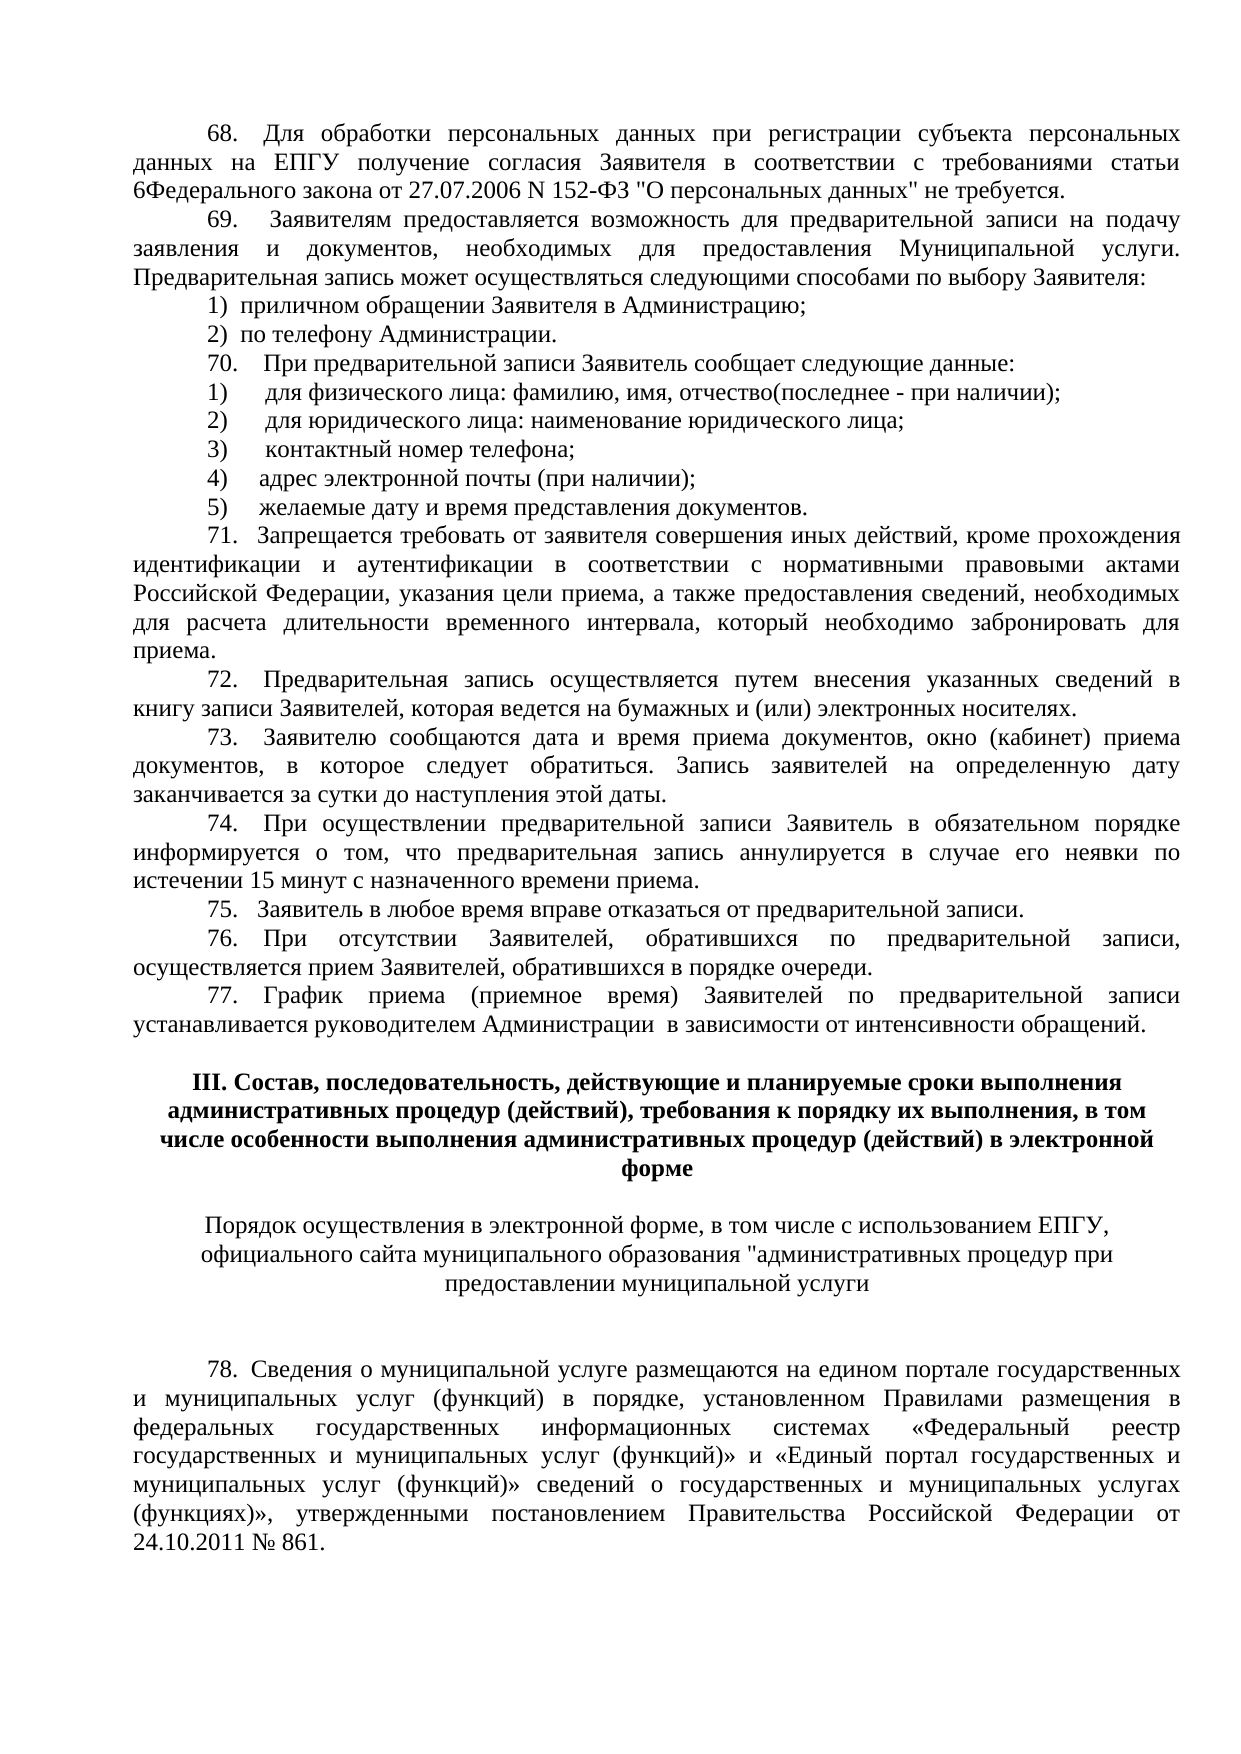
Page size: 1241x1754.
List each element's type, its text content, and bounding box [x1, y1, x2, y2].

text 68. Для обработки персональных данных при регистрации субъекта персональных данных на ЕПГУ получение согласия Заявителя в соответствии с требованиями статьи 6Федерального закона от 27.07.2006 N 152-ФЗ "О персональных данных" не требуется. [133, 118, 1181, 204]
text 70. При предварительной записи Заявитель сообщает следующие данные: [133, 348, 1181, 377]
text 74. При осуществлении предварительной записи Заявитель в обязательном порядке информируется о том, что предварительная запись аннулируется в случае его неявки по истечении 15 минут с назначенного времени приема. [133, 808, 1181, 894]
text 2) по телефону Администрации. [133, 319, 1181, 348]
text 4) адрес электронной почты (при наличии); [133, 463, 1181, 492]
text 72. Предварительная запись осуществляется путем внесения указанных сведений в книгу записи Заявителей, которая ведется на бумажных и (или) электронных носителях. [133, 664, 1181, 722]
text Порядок осуществления в электронной форме, в том числе с использованием ЕПГУ, официального сайта муниципального образования "административных процедур при предоставлении муниципальной услуги [133, 1182, 1181, 1297]
text 77. График приема (приемное время) Заявителей по предварительной записи устанавливается руководителем Администрации в зависимости от интенсивности обращений. [133, 981, 1181, 1038]
text 3) контактный номер телефона; [133, 434, 1181, 463]
text 71. Запрещается требовать от заявителя совершения иных действий, кроме прохождения идентификации и аутентификации в соответствии с нормативными правовыми актами Российской Федерации, указания цели приема, а также предоставления сведений, необходимых для расчета длительности временного интервала, который необходимо забронировать для приема. [133, 521, 1181, 664]
text 78. Сведения о муниципальной услуге размещаются на едином портале государственных и муниципальных услуг (функций) в порядке, установленном Правилами размещения в федеральных государственных информационных системах «Федеральный реестр государственных и муниципальных услуг (функций)» и «Единый портал государственных и муниципальных услуг (функций)» сведений о государственных и муниципальных услугах (функциях)», утвержденными постановлением Правительства Российской Федерации от 24.10.2011 № 861. [133, 1354, 1181, 1556]
text 76. При отсутствии Заявителей, обратившихся по предварительной записи, осуществляется прием Заявителей, обратившихся в порядке очереди. [133, 923, 1181, 981]
text 69. Заявителям предоставляется возможность для предварительной записи на подачу заявления и документов, необходимых для предоставления Муниципальной услуги. Предварительная запись может осуществляться следующими способами по выбору Заявителя: [133, 204, 1181, 291]
text 75. Заявитель в любое время вправе отказаться от предварительной записи. [133, 894, 1181, 923]
text III. Состав, последовательность, действующие и планируемые сроки выполнения административных процедур (действий), требования к порядку их выполнения, в том числе особенности выполнения административных процедур (действий) в электронной форме [133, 1038, 1181, 1182]
text 73. Заявителю сообщаются дата и время приема документов, окно (кабинет) приема документов, в которое следует обратиться. Запись заявителей на определенную дату заканчивается за сутки до наступления этой даты. [133, 722, 1181, 808]
text 1) приличном обращении Заявителя в Администрацию; [133, 291, 1181, 319]
text 5) желаемые дату и время представления документов. [133, 492, 1181, 521]
text 1) для физического лица: фамилию, имя, отчество(последнее - при наличии); [133, 377, 1181, 406]
text 2) для юридического лица: наименование юридического лица; [133, 406, 1181, 434]
